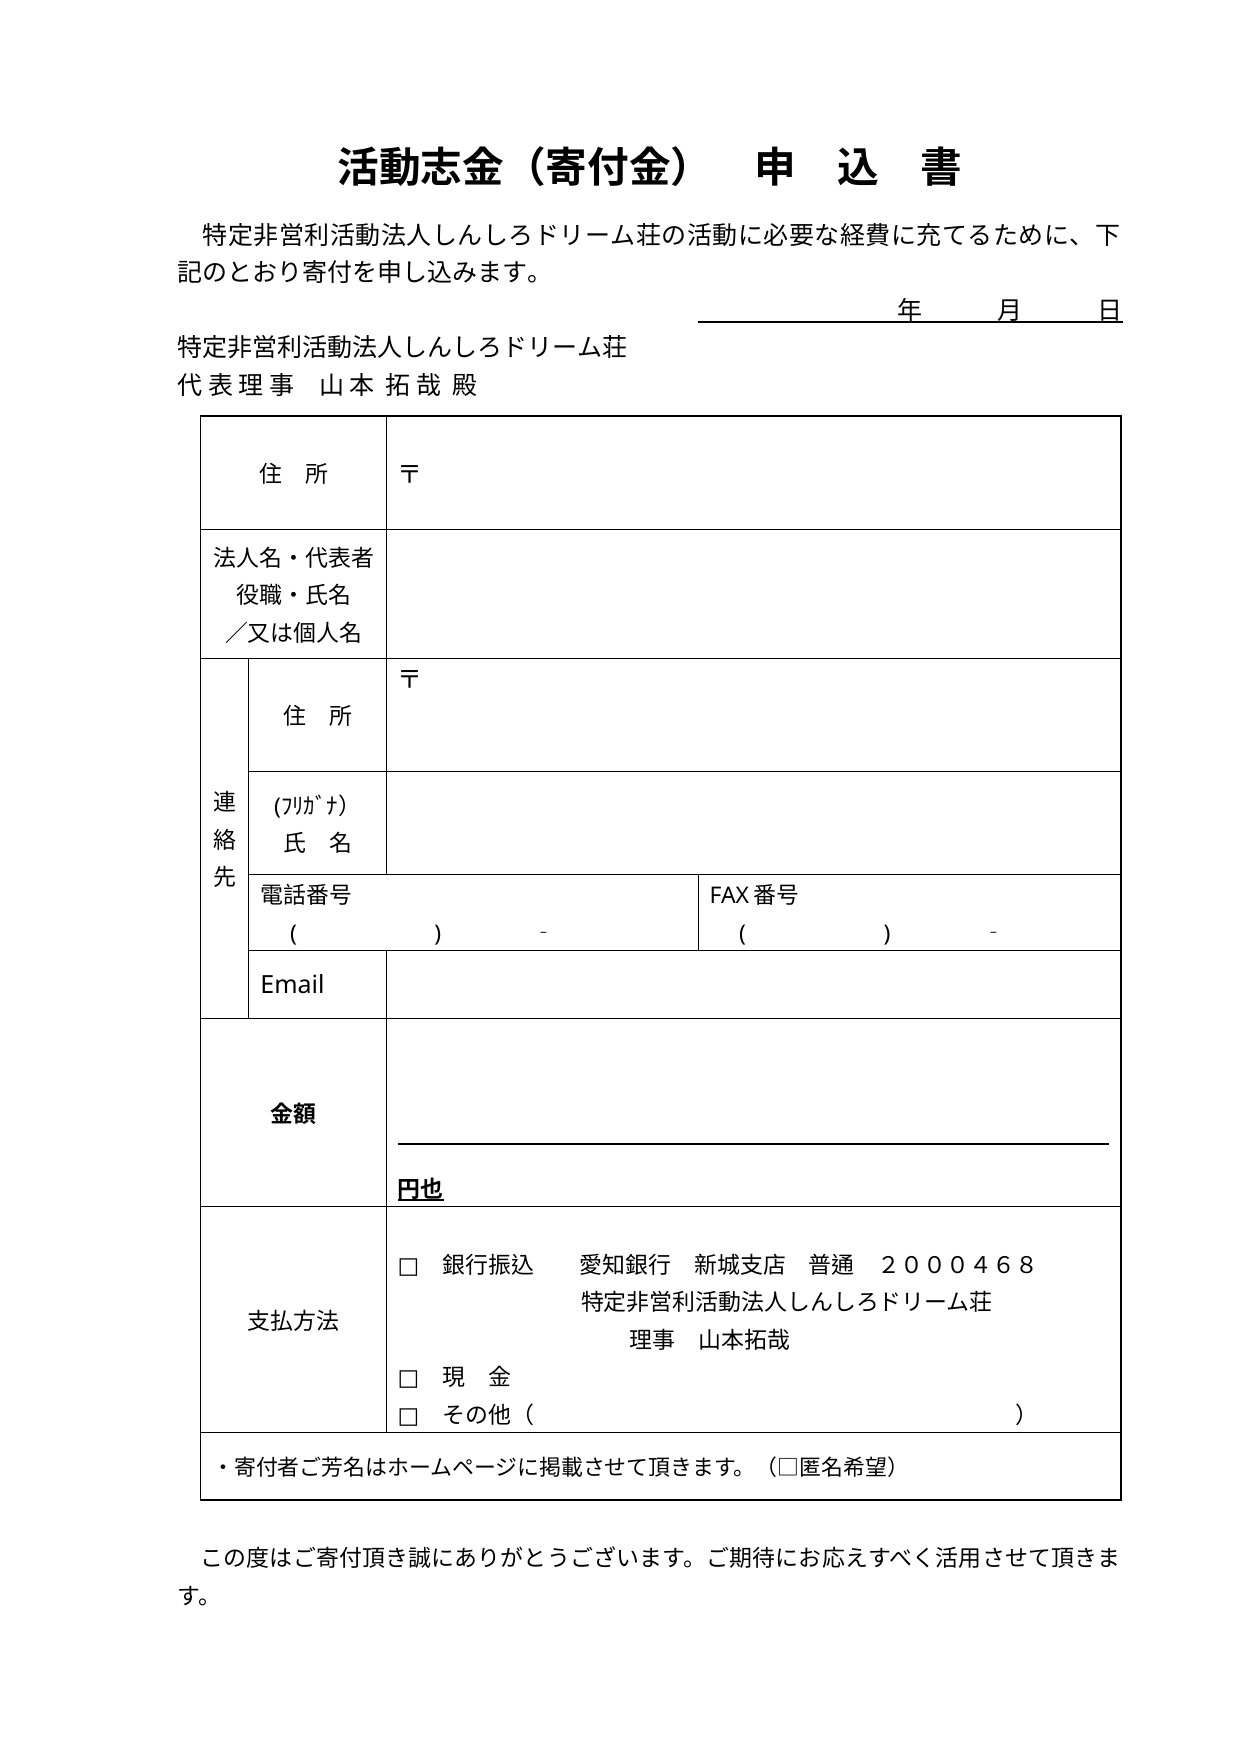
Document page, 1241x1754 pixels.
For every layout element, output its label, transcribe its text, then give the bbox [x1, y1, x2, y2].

table_header 住 所 [201, 417, 386, 529]
table_cell 〒 [387, 659, 1120, 771]
table_cell 連絡先 [201, 659, 248, 1018]
table_cell 円也 [387, 1019, 1120, 1206]
table_cell 住 所 [249, 659, 386, 771]
text 活動志金（寄付金） 申 込 書 [177, 127, 1122, 202]
table_cell 支払方法 [201, 1207, 386, 1432]
table_cell 電話番号 ( ) ‐ [249, 875, 698, 950]
table_cell 金額 [201, 1019, 386, 1206]
table_cell FAX番号 ( ) ‐ [699, 875, 1120, 950]
table_cell ・寄付者ご芳名はホームページに掲載させて頂きます。（□匿名希望） [201, 1433, 1120, 1498]
table_cell [387, 951, 1120, 1018]
table_header 〒 [387, 417, 1120, 529]
table_cell (ﾌﾘｶﾞﾅ） 氏 名 [249, 772, 386, 874]
text この度はご寄付頂き誠にありがとうございます。ご期待にお応えすべく活用させて頂きます。 [177, 1538, 1122, 1613]
table_cell [387, 530, 1120, 658]
table_cell Email [249, 951, 386, 1018]
text 代 表 理 事 山 本 拓 哉 殿 [177, 364, 1122, 402]
text 年 月 日 [177, 289, 1122, 327]
text 特定非営利活動法人しんしろドリーム荘 [177, 327, 1122, 364]
table_cell □ 銀行振込 愛知銀行 新城支店 普通 ２０００４６８ 特定非営利活動法人しんしろドリーム荘 理事 山本拓哉 □ 現 金 □ その他（ ） [387, 1207, 1120, 1432]
text 特定非営利活動法人しんしろドリーム荘の活動に必要な経費に充てるために、下記のとおり寄付を申し込みます。 [177, 214, 1122, 289]
table_cell 法人名・代表者役職・氏名 ／又は個人名 [201, 530, 386, 658]
table_cell [387, 772, 1120, 874]
